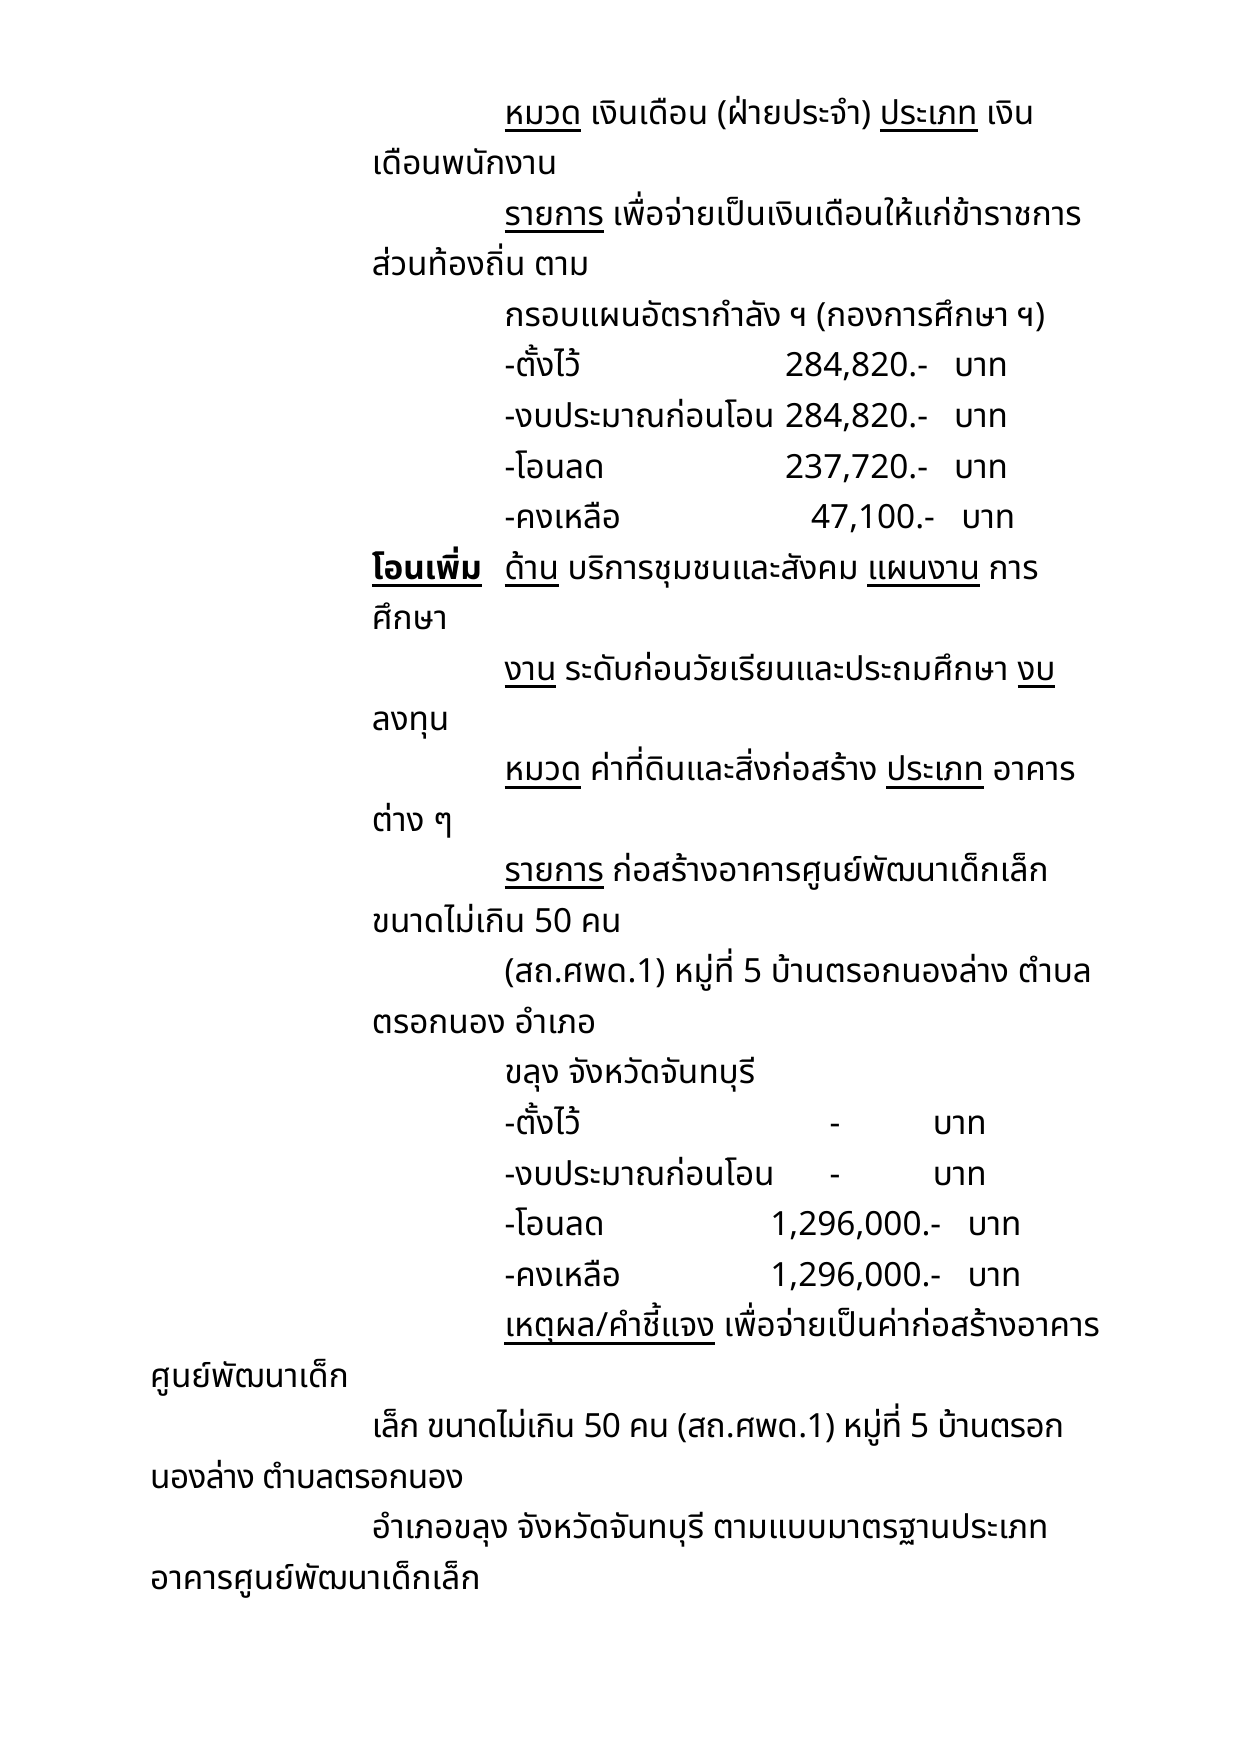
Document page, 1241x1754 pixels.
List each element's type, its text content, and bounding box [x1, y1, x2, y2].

text -โอนลด 1,296,000.- บาท [150, 1200, 1095, 1251]
text กรอบแผนอัตรากำลัง ฯ (กองการศึกษา ฯ) [150, 291, 1110, 341]
text -ตั้งไว้ 284,820.- บาท [150, 341, 1095, 392]
text หมวด ค่าที่ดินและสิ่งก่อสร้าง ประเภท อาคารต่าง ๆ [150, 745, 1095, 846]
text -คงเหลือ 1,296,000.- บาท [150, 1251, 1095, 1301]
text (สถ.ศพด.1) หมู่ที่ 5 บ้านตรอกนองล่าง ตำบลตรอกนอง อำเภอ [150, 947, 1110, 1048]
text รายการ ก่อสร้างอาคารศูนย์พัฒนาเด็กเล็ก ขนาดไม่เกิน 50 คน [150, 846, 1110, 947]
text -งบประมาณก่อนโอน - บาท [150, 1149, 1095, 1200]
text -ตั้งไว้ - บาท [150, 1099, 1095, 1149]
text อำเภอขลุง จังหวัดจันทบุรี ตามแบบมาตรฐานประเภทอาคารศูนย์พัฒนาเด็กเล็ก [150, 1503, 1110, 1604]
text งาน ระดับก่อนวัยเรียนและประถมศึกษา งบ ลงทุน [150, 644, 1095, 745]
text -งบประมาณก่อนโอน 284,820.- บาท [150, 392, 1095, 442]
text เหตุผล/คำชี้แจง เพื่อจ่ายเป็นค่าก่อสร้างอาคารศูนย์พัฒนาเด็ก [150, 1301, 1110, 1402]
text -โอนลด 237,720.- บาท [150, 442, 1095, 493]
text โอนเพิ่ม ด้าน บริการชุมชนและสังคม แผนงาน การศึกษา [150, 544, 1095, 644]
text ขลุง จังหวัดจันทบุรี [150, 1048, 1110, 1099]
text -คงเหลือ 47,100.- บาท [150, 493, 1095, 544]
text หมวด เงินเดือน (ฝ่ายประจำ) ประเภท เงินเดือนพนักงาน [150, 89, 1095, 190]
text รายการ เพื่อจ่ายเป็นเงินเดือนให้แก่ข้าราชการส่วนท้องถิ่น ตาม [150, 190, 1110, 291]
text เล็ก ขนาดไม่เกิน 50 คน (สถ.ศพด.1) หมู่ที่ 5 บ้านตรอกนองล่าง ตำบลตรอกนอง [150, 1402, 1110, 1503]
